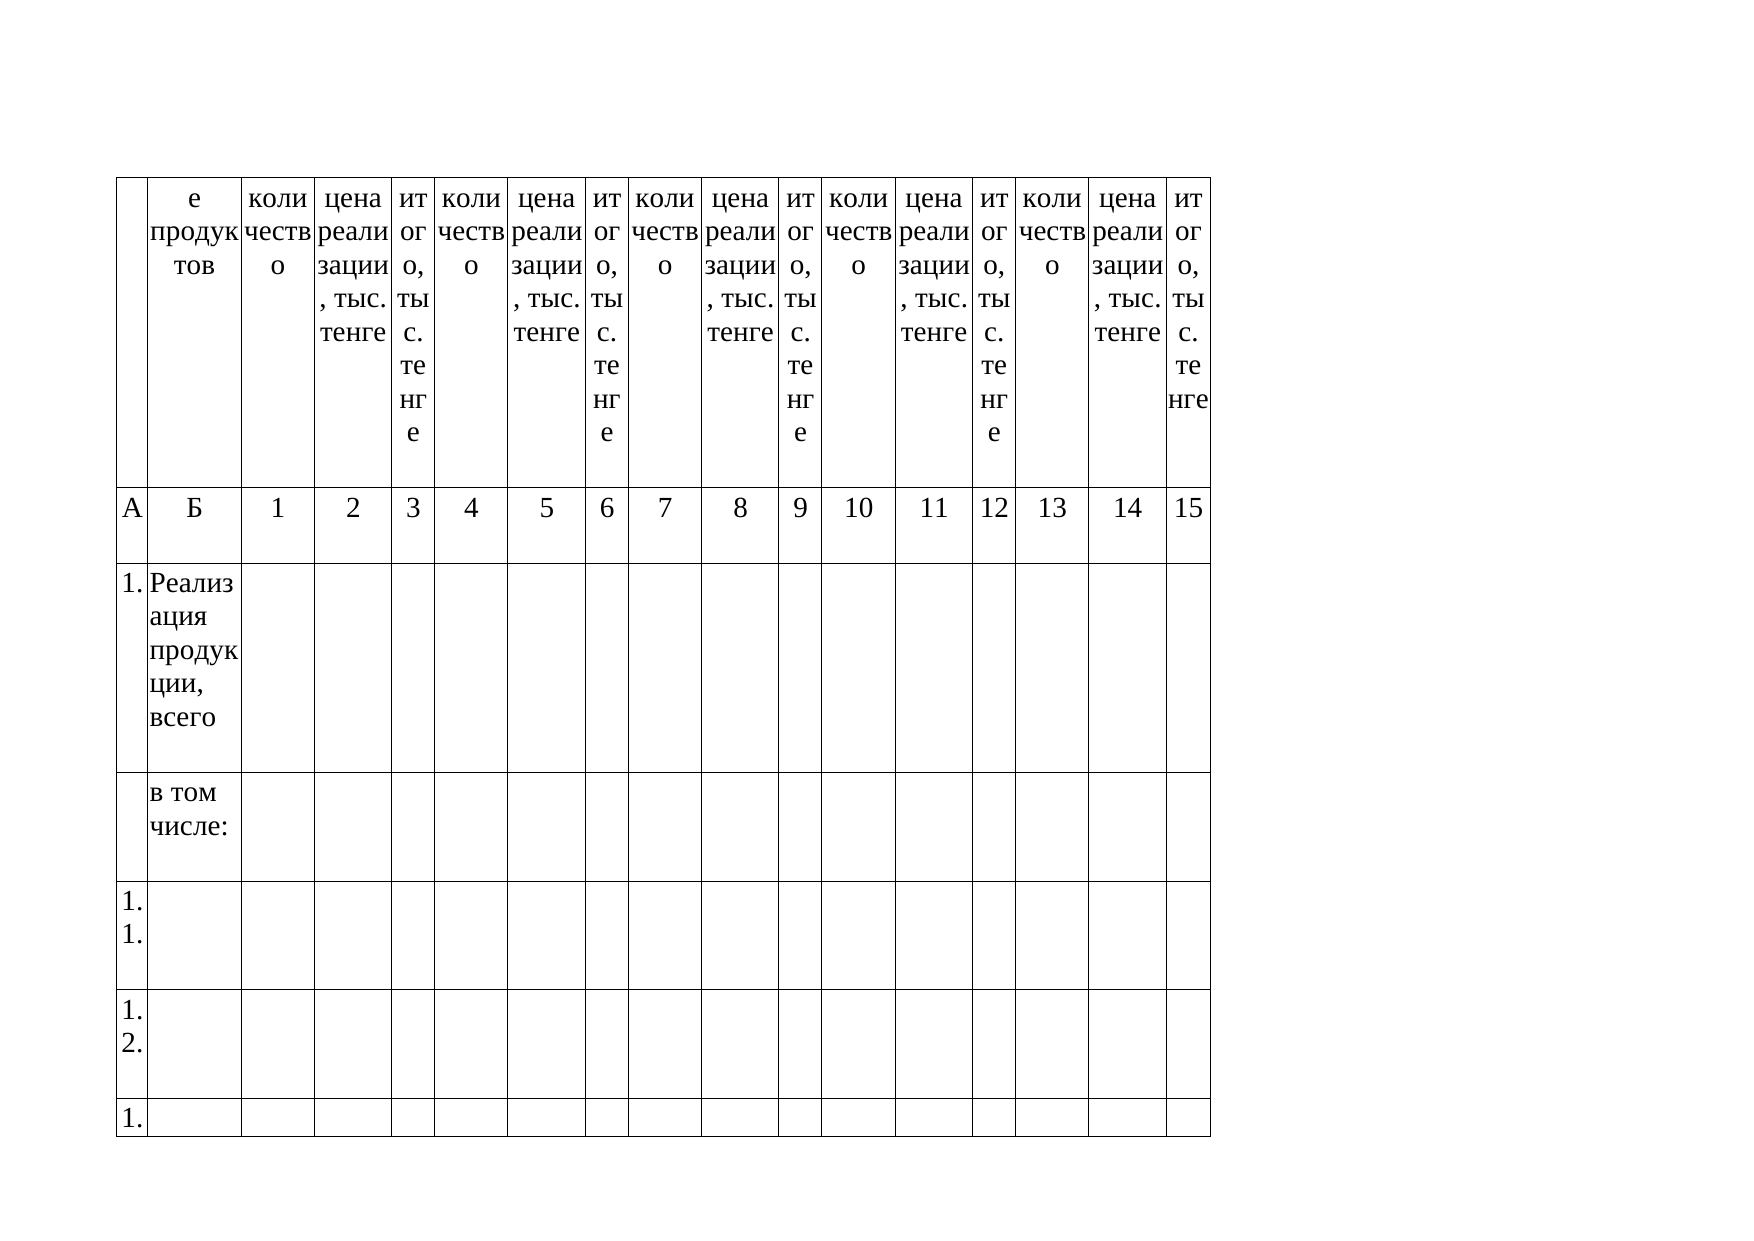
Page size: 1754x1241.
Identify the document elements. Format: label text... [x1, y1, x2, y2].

table_cell итого, тыс. тенге [1167, 178, 1210, 487]
table_cell 15 [1167, 488, 1210, 562]
table_cell [586, 990, 628, 1098]
table_cell [629, 882, 701, 989]
table_cell итого, тыс. тенге [586, 178, 628, 487]
table_cell [629, 1099, 701, 1136]
table_cell [1016, 990, 1088, 1098]
table_cell цена реализации, тыс. тенге [315, 178, 391, 487]
table_cell [1167, 564, 1210, 772]
table_cell [702, 882, 778, 989]
table_cell [629, 564, 701, 772]
table_cell [242, 1099, 314, 1136]
table_cell [1016, 1099, 1088, 1136]
table_cell [896, 773, 972, 881]
table_cell 13 [1016, 488, 1088, 562]
table_cell [1167, 1099, 1210, 1136]
table_cell [702, 990, 778, 1098]
table_cell цена реализации, тыс. тенге [1089, 178, 1166, 487]
table_cell 1 [242, 488, 314, 562]
table_cell [1089, 564, 1166, 772]
table_cell 14 [1089, 488, 1166, 562]
table_cell 6 [586, 488, 628, 562]
table_cell [1016, 882, 1088, 989]
table_cell [896, 1099, 972, 1136]
table_cell [315, 564, 391, 772]
table_cell количество [1016, 178, 1088, 487]
table_cell [148, 882, 241, 989]
table_cell [508, 564, 585, 772]
table_cell [779, 564, 821, 772]
table_cell количество [242, 178, 314, 487]
table_cell 2 [315, 488, 391, 562]
table_cell количество [822, 178, 895, 487]
table_cell [392, 882, 434, 989]
table_cell [702, 773, 778, 881]
table_cell 7 [629, 488, 701, 562]
table_cell [896, 882, 972, 989]
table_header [148, 178, 241, 487]
table_cell 12 [973, 488, 1015, 562]
table_cell [1089, 990, 1166, 1098]
table_cell [586, 773, 628, 881]
table_cell [315, 1099, 391, 1136]
table_cell Реализация продукции, всего [148, 564, 241, 772]
table_cell [392, 564, 434, 772]
table_cell [702, 564, 778, 772]
table_cell [435, 773, 507, 881]
table_cell в том числе: [148, 773, 241, 881]
table_cell [392, 990, 434, 1098]
table_cell количество [629, 178, 701, 487]
table_cell [508, 990, 585, 1098]
table_cell [779, 1099, 821, 1136]
table_cell [508, 773, 585, 881]
table_cell [1089, 1099, 1166, 1136]
table_cell [435, 1099, 507, 1136]
table_cell [242, 773, 314, 881]
table_cell [315, 882, 391, 989]
table_cell [435, 990, 507, 1098]
table_cell 11 [896, 488, 972, 562]
table_cell [242, 882, 314, 989]
table_cell [1016, 564, 1088, 772]
table_cell [973, 882, 1015, 989]
table_cell [822, 564, 895, 772]
table_cell [508, 1099, 585, 1136]
table_cell [435, 882, 507, 989]
table_cell [117, 773, 147, 881]
table_cell [1167, 882, 1210, 989]
table_cell итого, тыс. тенге [973, 178, 1015, 487]
table_cell [822, 882, 895, 989]
table_cell [779, 882, 821, 989]
table_cell 10 [822, 488, 895, 562]
table_cell количество [435, 178, 507, 487]
table_cell 3 [392, 488, 434, 562]
table_cell [1167, 773, 1210, 881]
table_cell [1167, 990, 1210, 1098]
table_cell [822, 1099, 895, 1136]
table_cell 4 [435, 488, 507, 562]
table_cell [148, 1099, 241, 1136]
table_cell [973, 773, 1015, 881]
table_cell [586, 564, 628, 772]
table_cell итого, тыс. тенге [779, 178, 821, 487]
table_cell [822, 990, 895, 1098]
table_cell [822, 773, 895, 881]
table_header № [117, 178, 147, 487]
table_cell [629, 990, 701, 1098]
table_cell 8 [702, 488, 778, 562]
table_cell [392, 773, 434, 881]
table_cell [779, 773, 821, 881]
table_cell 1.1. [117, 882, 147, 989]
table_cell [896, 564, 972, 772]
table_cell 5 [508, 488, 585, 562]
table_cell [242, 990, 314, 1098]
table_cell [973, 1099, 1015, 1136]
table_cell 9 [779, 488, 821, 562]
table_cell 1.3. [117, 1099, 147, 1136]
table_cell цена реализации, тыс. тенге [508, 178, 585, 487]
table_cell [973, 564, 1015, 772]
table_cell [315, 773, 391, 881]
table_cell А [117, 488, 147, 562]
table_cell [973, 990, 1015, 1098]
table_cell [1016, 773, 1088, 881]
table_cell [586, 1099, 628, 1136]
table_cell цена реализации, тыс. тенге [702, 178, 778, 487]
table_cell 1. [117, 564, 147, 772]
table_cell [315, 990, 391, 1098]
table_cell [392, 1099, 434, 1136]
table_cell [779, 990, 821, 1098]
table_cell цена реализации, тыс. тенге [896, 178, 972, 487]
table_cell [586, 882, 628, 989]
table_cell Б [148, 488, 241, 562]
table_cell [896, 990, 972, 1098]
table_cell [702, 1099, 778, 1136]
table_cell [242, 564, 314, 772]
table_cell [435, 564, 507, 772]
table_cell итого, тыс. тенге [392, 178, 434, 487]
table_cell 1.2. [117, 990, 147, 1098]
table_cell [1089, 773, 1166, 881]
table_cell [148, 990, 241, 1098]
table_cell [508, 882, 585, 989]
table_cell [1089, 882, 1166, 989]
table_cell [629, 773, 701, 881]
